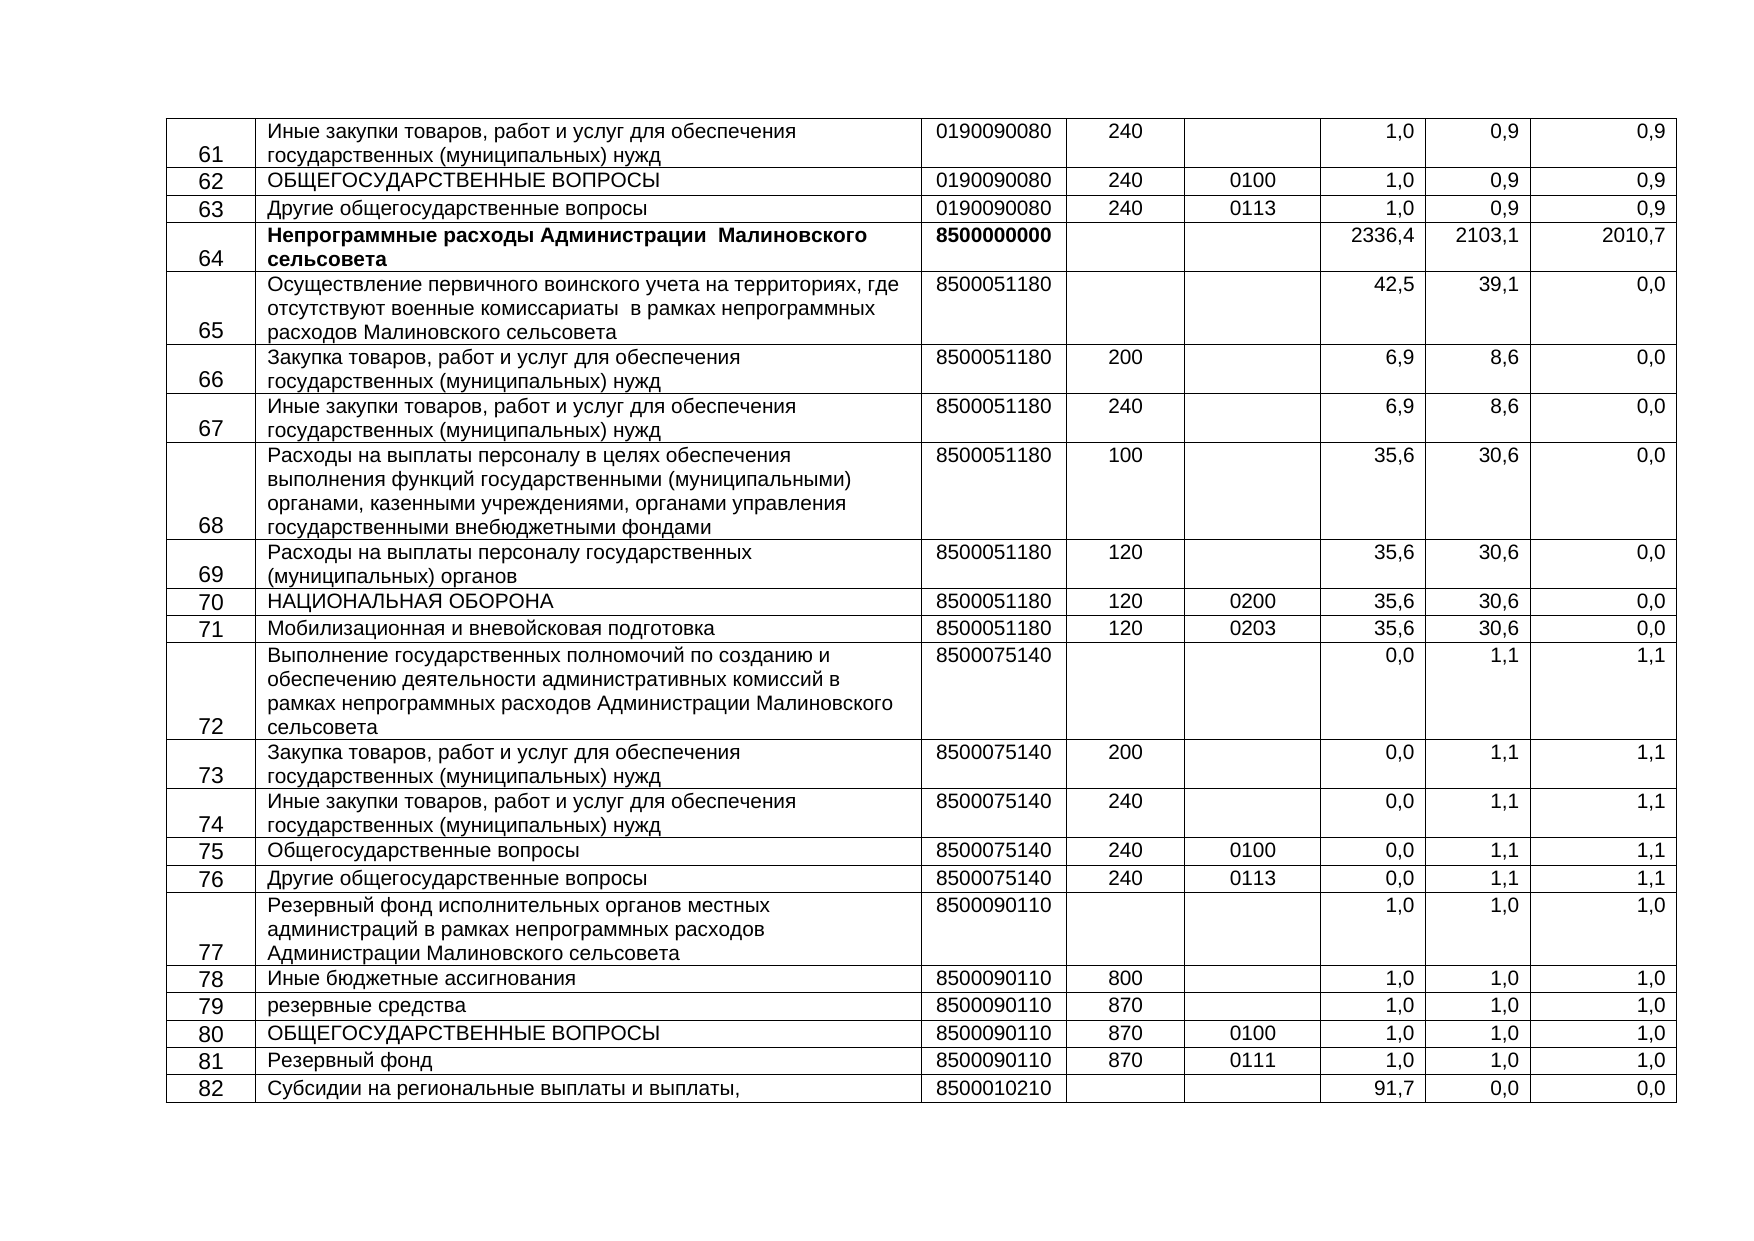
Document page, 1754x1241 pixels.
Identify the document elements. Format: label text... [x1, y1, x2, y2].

table_cell 6,9 [1321, 345, 1425, 393]
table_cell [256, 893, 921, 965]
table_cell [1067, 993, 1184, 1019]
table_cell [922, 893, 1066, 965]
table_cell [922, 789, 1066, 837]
table_cell 35,6 [1321, 540, 1425, 587]
table_cell 8500051180 [922, 443, 1066, 538]
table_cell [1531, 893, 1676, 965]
table_cell 1,0 [1321, 119, 1425, 167]
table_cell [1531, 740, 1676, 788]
table_cell 0,9 [1426, 168, 1530, 194]
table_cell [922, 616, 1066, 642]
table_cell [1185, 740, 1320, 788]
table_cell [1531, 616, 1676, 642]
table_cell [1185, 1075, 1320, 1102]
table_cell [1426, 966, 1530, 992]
table_cell 0,0 [1531, 345, 1676, 393]
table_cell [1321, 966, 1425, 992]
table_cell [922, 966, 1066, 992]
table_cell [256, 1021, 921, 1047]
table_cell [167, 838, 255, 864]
table_cell 1,0 [1321, 196, 1425, 222]
table_cell 0,9 [1531, 119, 1676, 167]
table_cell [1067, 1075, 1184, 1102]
table_cell Расходы на выплаты персоналу в целях обеспечения выполнения функций государственными (муниципальными) органами, казенными учреждениями, органами управления государственными внебюджетными фондами [256, 443, 921, 538]
table_cell 120 [1067, 540, 1184, 587]
table_cell 8500000000 [922, 223, 1066, 271]
table_cell 0,9 [1426, 196, 1530, 222]
table_cell [1185, 443, 1320, 538]
table_cell 64 [167, 223, 255, 271]
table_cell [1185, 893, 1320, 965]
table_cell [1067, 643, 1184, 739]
table_cell 0100 [1185, 168, 1320, 194]
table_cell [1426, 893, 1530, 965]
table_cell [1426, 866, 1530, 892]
table_cell 0,0 [1531, 540, 1676, 587]
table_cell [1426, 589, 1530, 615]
table_cell 0190090080 [922, 196, 1066, 222]
table_cell 0,9 [1426, 119, 1530, 167]
table_cell 1,0 [1321, 168, 1425, 194]
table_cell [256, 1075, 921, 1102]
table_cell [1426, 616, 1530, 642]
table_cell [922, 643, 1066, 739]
table_cell НАЦИОНАЛЬНАЯ ОБОРОНА [256, 589, 921, 615]
table_cell [1185, 540, 1320, 587]
table_cell 8500051180 [922, 540, 1066, 587]
table_cell 69 [167, 540, 255, 587]
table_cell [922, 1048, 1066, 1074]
table_cell 35,6 [1321, 443, 1425, 538]
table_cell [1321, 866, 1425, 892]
table_cell 2010,7 [1531, 223, 1676, 271]
table_cell 67 [167, 394, 255, 442]
table_cell [1185, 223, 1320, 271]
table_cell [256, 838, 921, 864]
table_cell 68 [167, 443, 255, 538]
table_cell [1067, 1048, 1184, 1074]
table_cell 200 [1067, 345, 1184, 393]
table_cell 0,0 [1531, 394, 1676, 442]
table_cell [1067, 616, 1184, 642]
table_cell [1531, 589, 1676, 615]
table_cell ОБЩЕГОСУДАРСТВЕННЫЕ ВОПРОСЫ [256, 168, 921, 194]
table_cell Иные закупки товаров, работ и услуг для обеспечения государственных (муниципальных) нужд [256, 394, 921, 442]
table_cell 30,6 [1426, 540, 1530, 587]
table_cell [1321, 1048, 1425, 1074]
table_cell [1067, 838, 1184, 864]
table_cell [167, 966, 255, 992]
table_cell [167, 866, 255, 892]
table_cell 100 [1067, 443, 1184, 538]
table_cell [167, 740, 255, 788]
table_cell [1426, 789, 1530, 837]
table_cell 0,0 [1531, 443, 1676, 538]
table_cell [1185, 119, 1320, 167]
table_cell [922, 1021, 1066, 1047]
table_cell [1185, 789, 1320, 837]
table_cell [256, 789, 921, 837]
table_cell [1185, 345, 1320, 393]
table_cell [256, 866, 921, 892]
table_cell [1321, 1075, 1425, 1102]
table_cell 6,9 [1321, 394, 1425, 442]
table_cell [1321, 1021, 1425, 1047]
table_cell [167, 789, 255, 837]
table_cell 35,6 [1321, 589, 1425, 615]
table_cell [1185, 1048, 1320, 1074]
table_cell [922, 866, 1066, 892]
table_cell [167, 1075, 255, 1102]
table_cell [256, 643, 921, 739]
table_cell 0200 [1185, 589, 1320, 615]
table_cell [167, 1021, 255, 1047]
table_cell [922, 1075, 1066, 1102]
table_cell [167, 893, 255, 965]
table_cell [1185, 394, 1320, 442]
table_cell 65 [167, 272, 255, 344]
table_cell Расходы на выплаты персоналу государственных (муниципальных) органов [256, 540, 921, 587]
table_cell 240 [1067, 168, 1184, 194]
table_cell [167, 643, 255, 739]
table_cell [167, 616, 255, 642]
table_cell 2336,4 [1321, 223, 1425, 271]
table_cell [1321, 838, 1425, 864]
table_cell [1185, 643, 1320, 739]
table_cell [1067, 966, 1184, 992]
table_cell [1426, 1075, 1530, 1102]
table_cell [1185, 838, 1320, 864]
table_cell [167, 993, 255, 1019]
table_cell 0,9 [1531, 196, 1676, 222]
table_cell 0190090080 [922, 168, 1066, 194]
table_cell 8500051180 [922, 589, 1066, 615]
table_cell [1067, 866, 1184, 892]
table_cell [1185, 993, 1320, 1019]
table_cell Другие общегосударственные вопросы [256, 196, 921, 222]
table_cell Осуществление первичного воинского учета на территориях, где отсутствуют военные комиссариаты в рамках непрограммных расходов Малиновского сельсовета [256, 272, 921, 344]
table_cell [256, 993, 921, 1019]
table_cell 0190090080 [922, 119, 1066, 167]
table_cell 240 [1067, 119, 1184, 167]
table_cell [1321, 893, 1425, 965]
table_cell [1185, 272, 1320, 344]
table_cell 8500051180 [922, 345, 1066, 393]
table_cell 8500051180 [922, 272, 1066, 344]
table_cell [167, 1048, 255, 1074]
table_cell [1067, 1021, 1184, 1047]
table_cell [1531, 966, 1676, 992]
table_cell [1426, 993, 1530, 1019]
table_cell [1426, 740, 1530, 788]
table_cell 61 [167, 119, 255, 167]
table_cell 8,6 [1426, 394, 1530, 442]
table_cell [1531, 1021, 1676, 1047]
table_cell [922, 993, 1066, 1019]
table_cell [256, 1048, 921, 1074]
table_cell 30,6 [1426, 443, 1530, 538]
table_cell 0,9 [1531, 168, 1676, 194]
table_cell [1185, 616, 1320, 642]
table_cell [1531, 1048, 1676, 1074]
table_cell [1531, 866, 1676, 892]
table_cell 120 [1067, 589, 1184, 615]
table_cell Иные закупки товаров, работ и услуг для обеспечения государственных (муниципальных) нужд [256, 119, 921, 167]
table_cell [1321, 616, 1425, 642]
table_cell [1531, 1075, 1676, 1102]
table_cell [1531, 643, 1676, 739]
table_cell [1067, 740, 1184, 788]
table_cell 0113 [1185, 196, 1320, 222]
table_cell 42,5 [1321, 272, 1425, 344]
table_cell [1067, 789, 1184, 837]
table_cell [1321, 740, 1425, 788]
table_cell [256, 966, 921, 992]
table_cell Закупка товаров, работ и услуг для обеспечения государственных (муниципальных) нужд [256, 345, 921, 393]
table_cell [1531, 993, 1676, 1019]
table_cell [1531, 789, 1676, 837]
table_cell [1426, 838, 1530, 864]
table_cell 240 [1067, 196, 1184, 222]
table_cell 8500051180 [922, 394, 1066, 442]
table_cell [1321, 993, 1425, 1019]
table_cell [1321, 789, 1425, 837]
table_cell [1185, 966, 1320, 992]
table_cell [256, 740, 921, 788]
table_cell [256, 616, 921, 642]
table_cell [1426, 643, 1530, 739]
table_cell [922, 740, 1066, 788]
table_cell Непрограммные расходы Администрации Малиновского сельсовета [256, 223, 921, 271]
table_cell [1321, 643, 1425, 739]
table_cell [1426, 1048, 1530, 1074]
table_cell 0,0 [1531, 272, 1676, 344]
table_cell [1067, 272, 1184, 344]
table_cell [1067, 223, 1184, 271]
table_cell 70 [167, 589, 255, 615]
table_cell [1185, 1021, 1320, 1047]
table_cell 2103,1 [1426, 223, 1530, 271]
table_cell 39,1 [1426, 272, 1530, 344]
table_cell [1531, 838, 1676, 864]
table_cell 66 [167, 345, 255, 393]
table_cell 8,6 [1426, 345, 1530, 393]
table_cell 240 [1067, 394, 1184, 442]
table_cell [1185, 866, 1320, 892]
table_cell 62 [167, 168, 255, 194]
table_cell 63 [167, 196, 255, 222]
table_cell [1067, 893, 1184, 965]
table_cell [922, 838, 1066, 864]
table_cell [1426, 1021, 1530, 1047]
